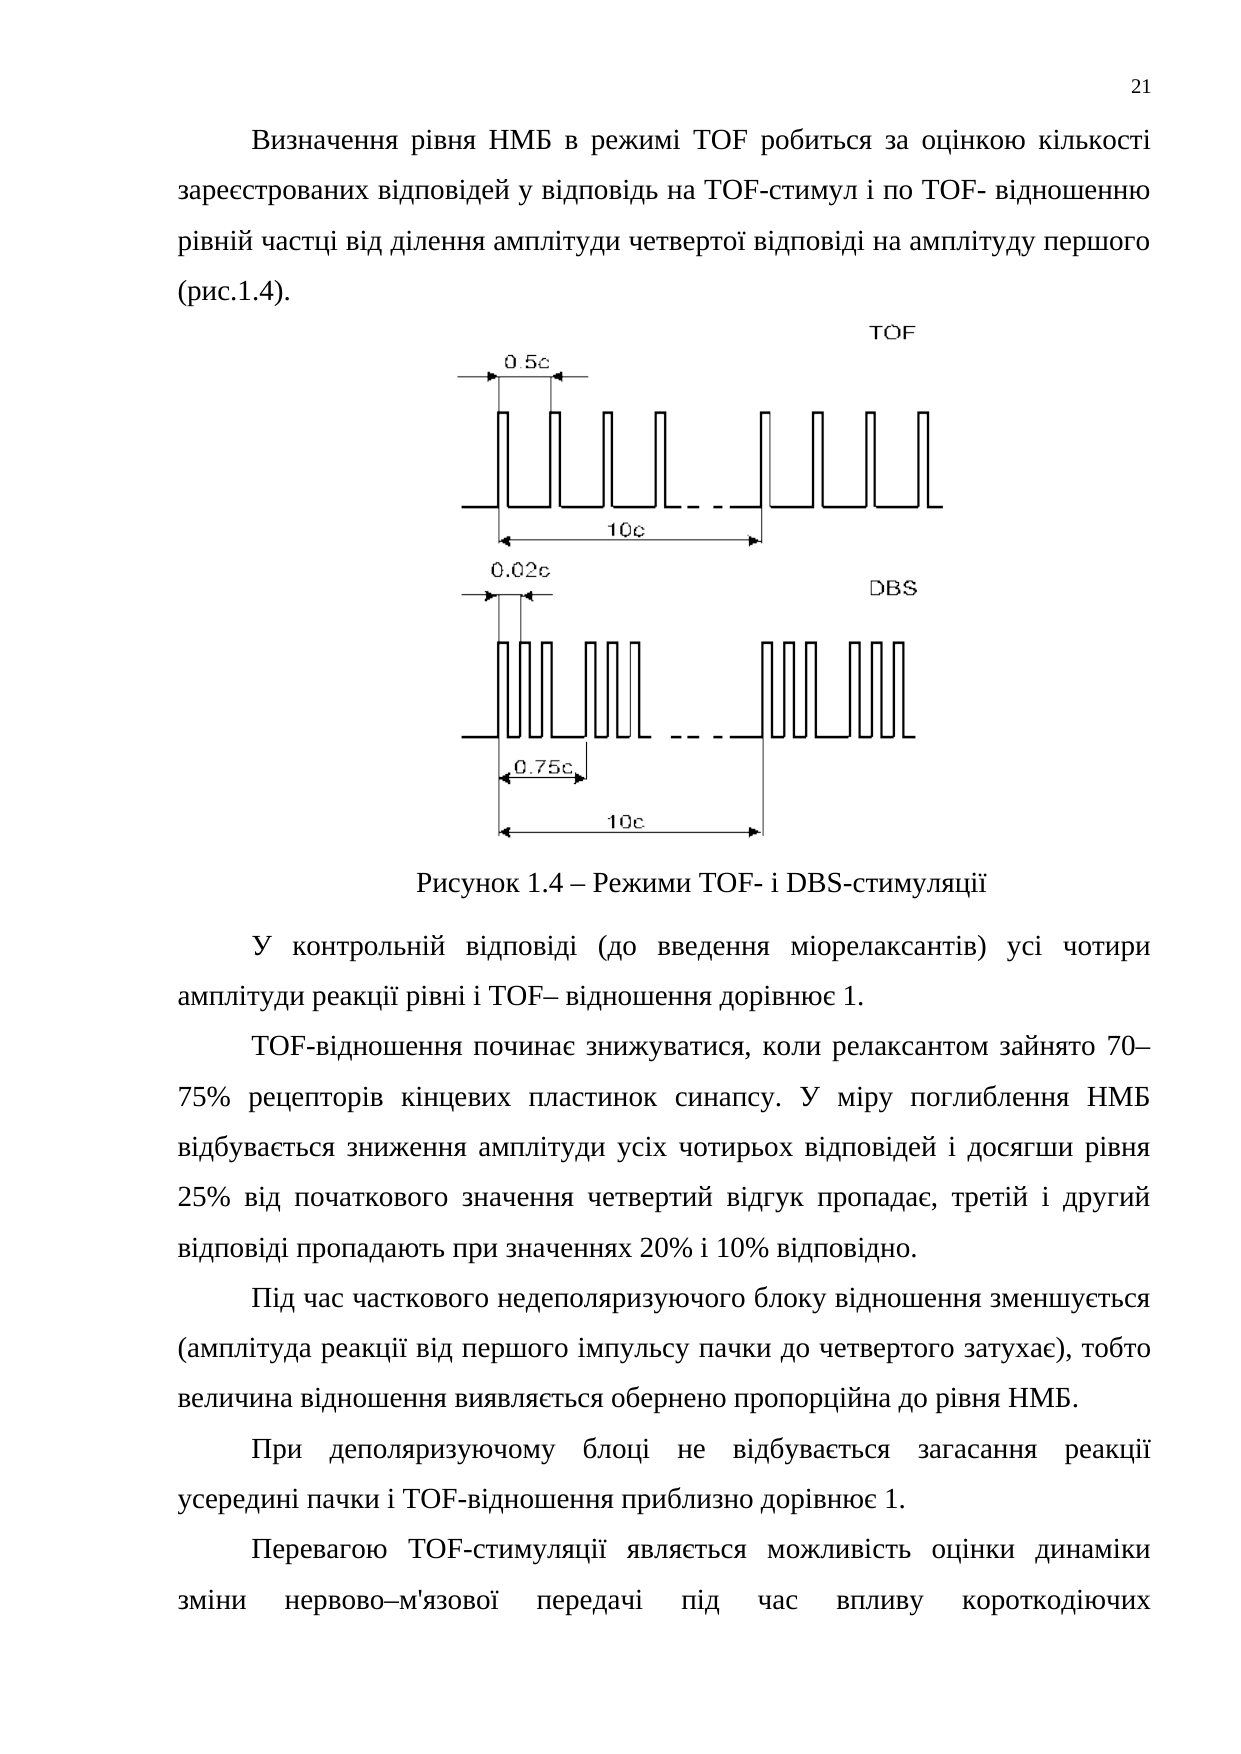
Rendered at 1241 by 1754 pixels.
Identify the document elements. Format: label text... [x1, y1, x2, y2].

text Визначення рівня НМБ в режимі TOF робиться за оцінкою кількості зареєстрованих відповідей у відповідь на TOF-стимул і по ТОF- відношенню рівній частці від ділення амплітуди четвертої відповіді на амплітуду першого (рис.1.4). [177, 122, 1152, 306]
text Під час часткового недеполяризуючого блоку відношення зменшується (амплітуда реакції від першого імпульсу пачки до четвертого затухає), тобто величина відношення виявляється обернено пропорційна до рівня НМБ. [177, 1280, 1152, 1414]
picture [456, 323, 946, 841]
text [177, 1532, 1152, 1615]
text TOF-відношення починає знижуватися, коли релаксантом зайнято 70–75% рецепторів кінцевих пластинок синапсу. У міру поглиблення НМБ відбувається зниження амплітуди усіх чотирьох відповідей і досягши рівня 25% від початкового значення четвертий відгук пропадає, третій і другий відповіді пропадають при значеннях 20% і 10% відповідно. [177, 1028, 1152, 1263]
text Рисунок 1.4 – Режими TOF- і DBS-стимуляції [177, 865, 1152, 898]
text У контрольній відповіді (до введення міорелаксантів) усі чотири амплітуди реакції рівні і ТОF– відношення дорівнює 1. [177, 928, 1152, 1012]
text При деполяризуючому блоці не відбувається загасання реакції усередині пачки і ТОF-відношення приблизно дорівнює 1. [177, 1431, 1152, 1515]
